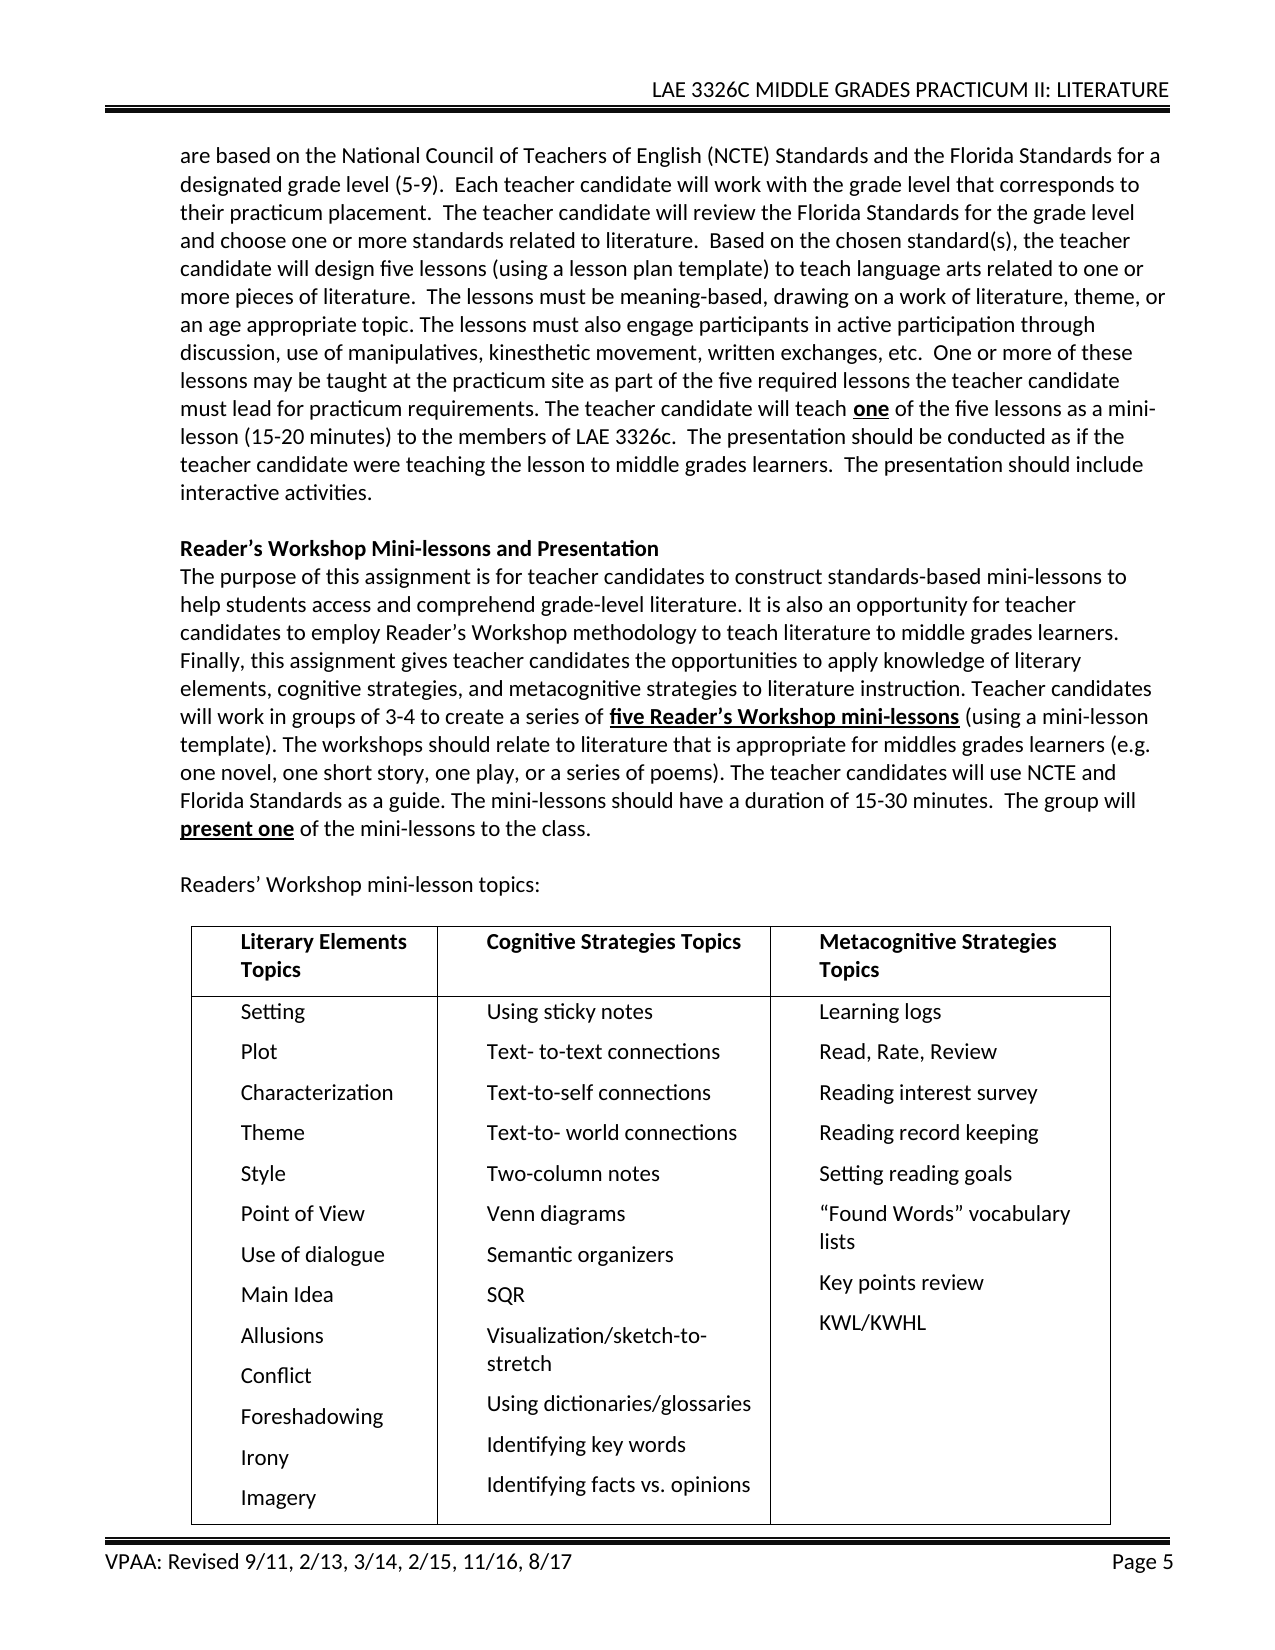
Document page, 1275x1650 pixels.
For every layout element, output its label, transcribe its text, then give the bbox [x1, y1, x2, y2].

table_header Metacognitive Strategies Topics [771, 927, 1110, 996]
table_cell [438, 997, 770, 1524]
table_header Cognitive Strategies Topics [438, 927, 770, 996]
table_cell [192, 997, 437, 1524]
text The purpose of this assignment is for teacher candidates to construct standards-based mini-lessons to help students access and comprehend grade-level literature. It is also an opportunity for teacher candidates to employ Reader’s Workshop methodology to teach literature to middle grades learners. Finally, this assignment gives teacher candidates the opportunities to apply knowledge of literary elements, cognitive strategies, and metacognitive strategies to literature instruction. Teacher candidates will work in groups of 3-4 to create a series of five Reader’s Workshop mini-lessons (using a mini-lesson template). The workshops should relate to literature that is appropriate for middles grades learners (e.g. one novel, one short story, one play, or a series of poems). The teacher candidates will use NCTE and Florida Standards as a guide. The mini-lessons should have a duration of 15-30 minutes. The group will present one of the mini-lessons to the class. [180, 562, 1170, 842]
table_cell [771, 997, 1110, 1524]
text Reader’s Workshop Mini-lessons and Presentation [105, 534, 1170, 562]
text Readers’ Workshop mini-lesson topics: [105, 870, 1170, 898]
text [180, 142, 1170, 506]
table_header Literary Elements Topics [192, 927, 437, 996]
